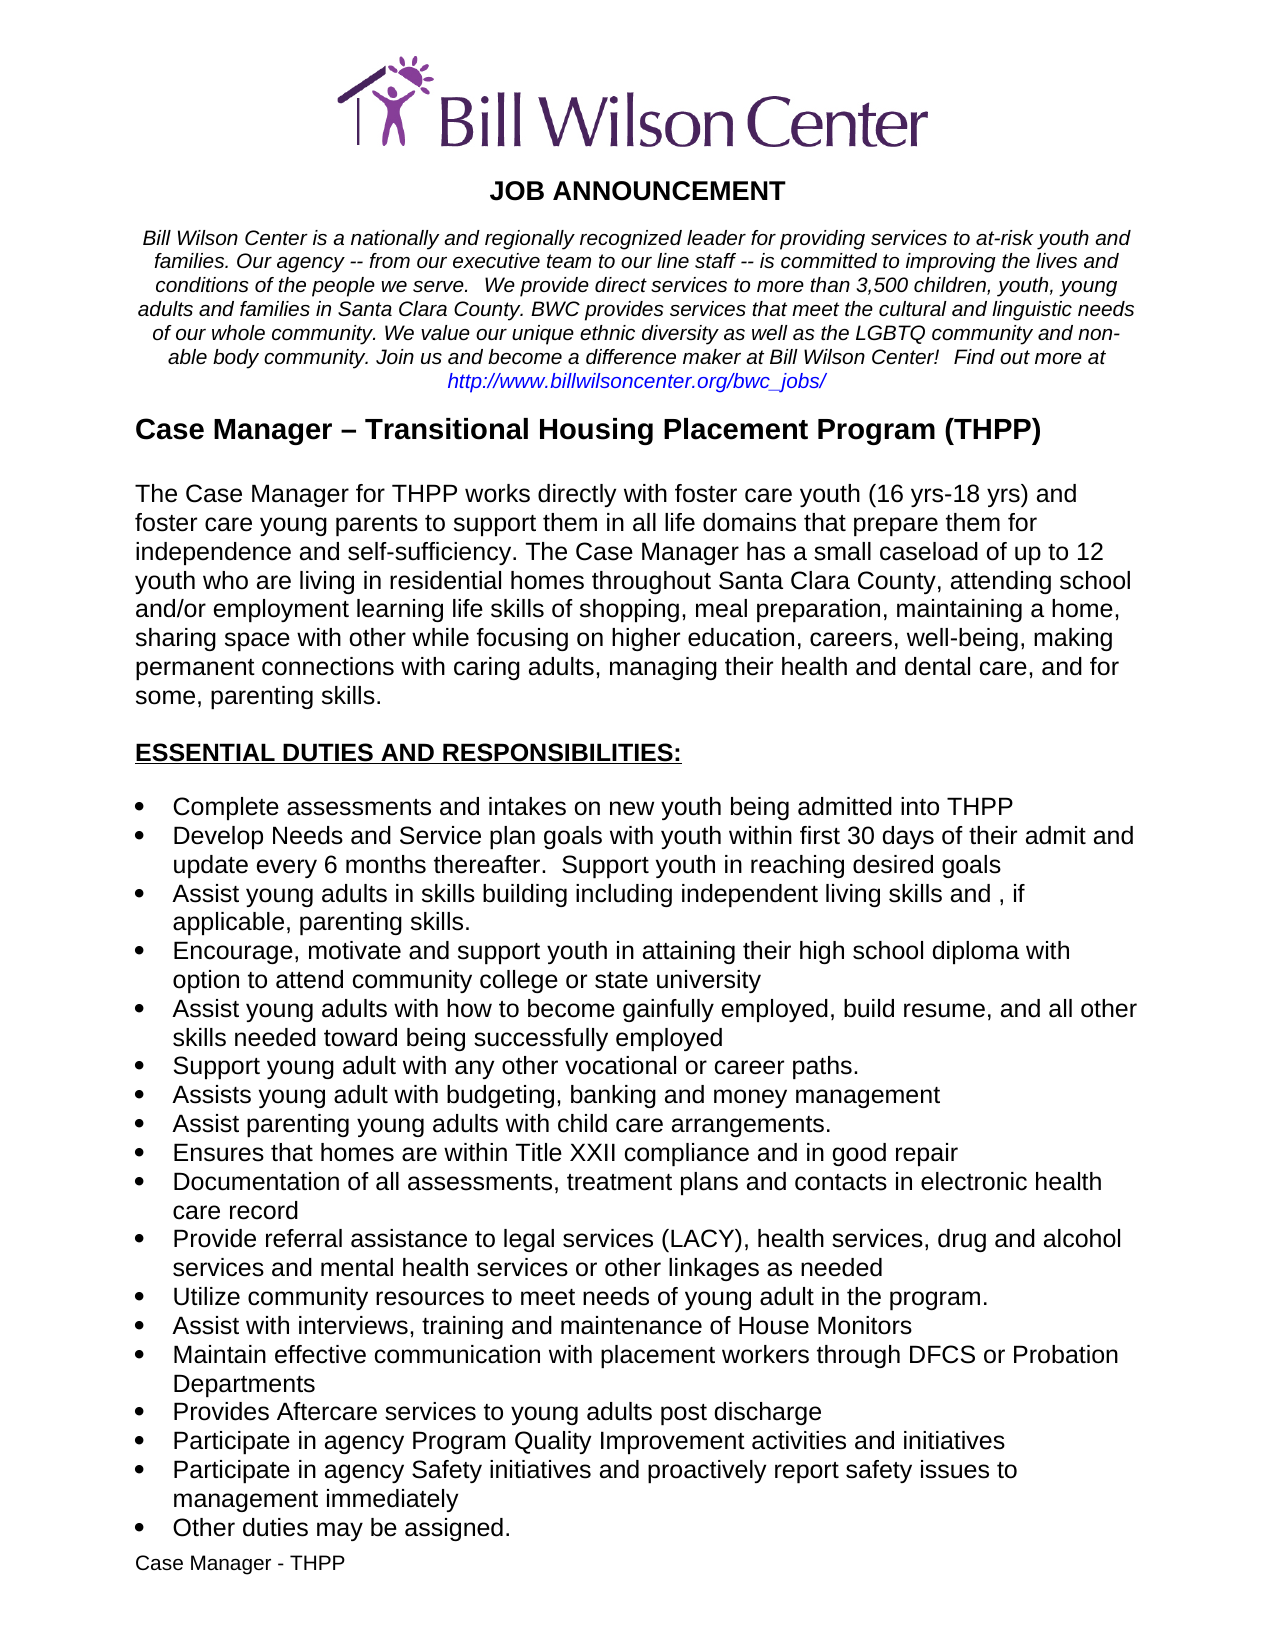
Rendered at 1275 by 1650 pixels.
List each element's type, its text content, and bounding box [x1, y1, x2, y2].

text The Case Manager for THPP works directly with foster care youth (16 yrs-18 yrs) and foster care young parents to support them in all life domains that prepare them for independence and self-sufficiency. The Case Manager has a small caseload of up to 12 youth who are living in residential homes throughout Santa Clara County, attending school and/or employment learning life skills of shopping, meal preparation, maintaining a home, sharing space with other while focusing on higher education, careers, well-being, making permanent connections with caring adults, managing their health and dental care, and for some, parenting skills. [135, 479, 1140, 709]
list Other duties may be assigned. [135, 1513, 1140, 1541]
list Develop Needs and Service plan goals with youth within first 30 days of their admit and update every 6 months thereafter. Support youth in reaching desired goals [135, 821, 1140, 878]
list Participate in agency Safety initiatives and proactively report safety issues to management immediately [135, 1455, 1140, 1513]
text ESSENTIAL DUTIES AND RESPONSIBILITIES: [135, 738, 1140, 767]
list Assists young adult with budgeting, banking and money management [135, 1080, 1140, 1109]
list Participate in agency Program Quality Improvement activities and initiatives [135, 1426, 1140, 1455]
list Assist parenting young adults with child care arrangements. [135, 1109, 1140, 1138]
list Complete assessments and intakes on new youth being admitted into THPP [135, 792, 1140, 821]
text Case Manager – Transitional Housing Placement Program (THPP) [135, 412, 1140, 446]
list Support young adult with any other vocational or career paths. [135, 1051, 1140, 1080]
list Provides Aftercare services to young adults post discharge [135, 1397, 1140, 1426]
list Utilize community resources to meet needs of young adult in the program. [135, 1282, 1140, 1311]
list Assist with interviews, training and maintenance of House Monitors [135, 1311, 1140, 1340]
picture [337, 56, 928, 147]
list Encourage, motivate and support youth in attaining their high school diploma with option to attend community college or state university [135, 936, 1140, 994]
list Assist young adults in skills building including independent living skills and , if applicable, parenting skills. [135, 878, 1140, 936]
list Provide referral assistance to legal services (LACY), health services, drug and alcohol services and mental health services or other linkages as needed [135, 1224, 1140, 1282]
title JOB ANNOUNCEMENT [135, 175, 1140, 206]
title Bill Wilson Center is a nationally and regionally recognized leader for providing services to at-risk youth and families. Our agency -- from our executive team to our line staff -- is committed to improving the lives and conditions of the people we serve. We provide direct services to more than 3,500 children, youth, young adults and families in Santa Clara County. BWC provides services that meet the cultural and linguistic needs of our whole community. We value our unique ethnic diversity as well as the LGBTQ community and non-able body community. Join us and become a difference maker at Bill Wilson Center! Find out more at http://www.billwilsoncenter.org/bwc_jobs/ [135, 225, 1140, 393]
list Ensures that homes are within Title XXII compliance and in good repair [135, 1138, 1140, 1167]
list Documentation of all assessments, treatment plans and contacts in electronic health care record [135, 1167, 1140, 1224]
list Maintain effective communication with placement workers through DFCS or Probation Departments [135, 1340, 1140, 1397]
list Assist young adults with how to become gainfully employed, build resume, and all other skills needed toward being successfully employed [135, 994, 1140, 1051]
